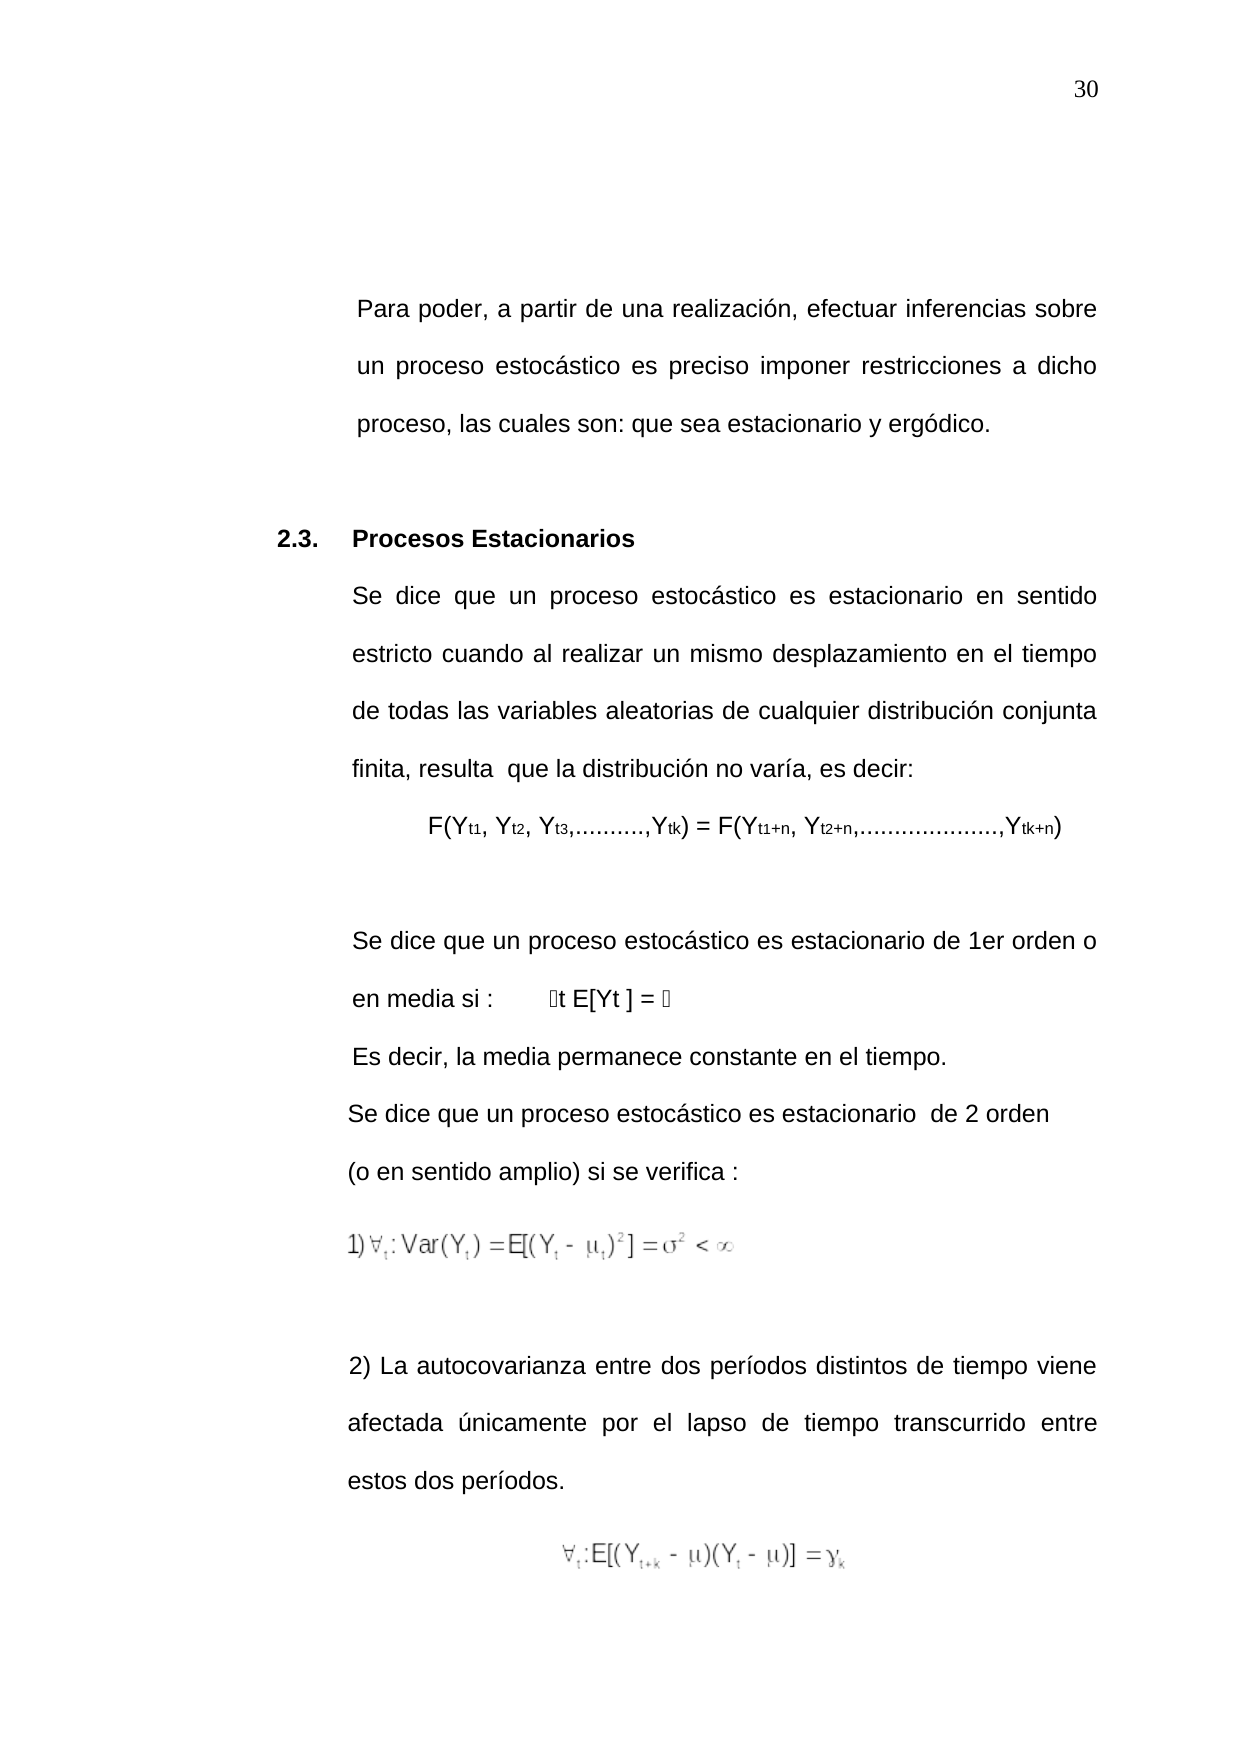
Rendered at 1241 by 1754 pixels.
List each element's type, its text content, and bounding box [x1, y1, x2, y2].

text Es decir, la media permanece constante en el tiempo. [278, 1041, 1098, 1070]
text Se dice que un proceso estocástico es estacionario de 1er orden o en media si : t E[Yt ] = [352, 926, 1098, 1013]
text 2) La autocovarianza entre dos períodos distintos de tiempo viene afectada únicamente por el lapso de tiempo transcurrido entre estos dos períodos. [347, 1351, 1098, 1494]
text (o en sentido amplio) si se verifica : [347, 1156, 1098, 1185]
text Para poder, a partir de una realización, efectuar inferencias sobre un proceso estocástico es preciso imponer restricciones a dicho proceso, las cuales son: que sea estacionario y ergódico. [357, 294, 1098, 437]
text F(Yt1, Yt2, Yt3,..........,Ytk) = F(Yt1+n, Yt2+n,....................,Ytk+n) [236, 811, 1098, 840]
text Se dice que un proceso estocástico es estacionario en sentido estricto cuando al realizar un mismo desplazamiento en el tiempo de todas las variables aleatorias de cualquier distribución conjunta finita, resulta que la distribución no varía, es decir: [352, 581, 1098, 782]
list Procesos Estacionarios [277, 524, 1098, 552]
text Se dice que un proceso estocástico es estacionario de 2 orden [347, 1099, 1098, 1128]
